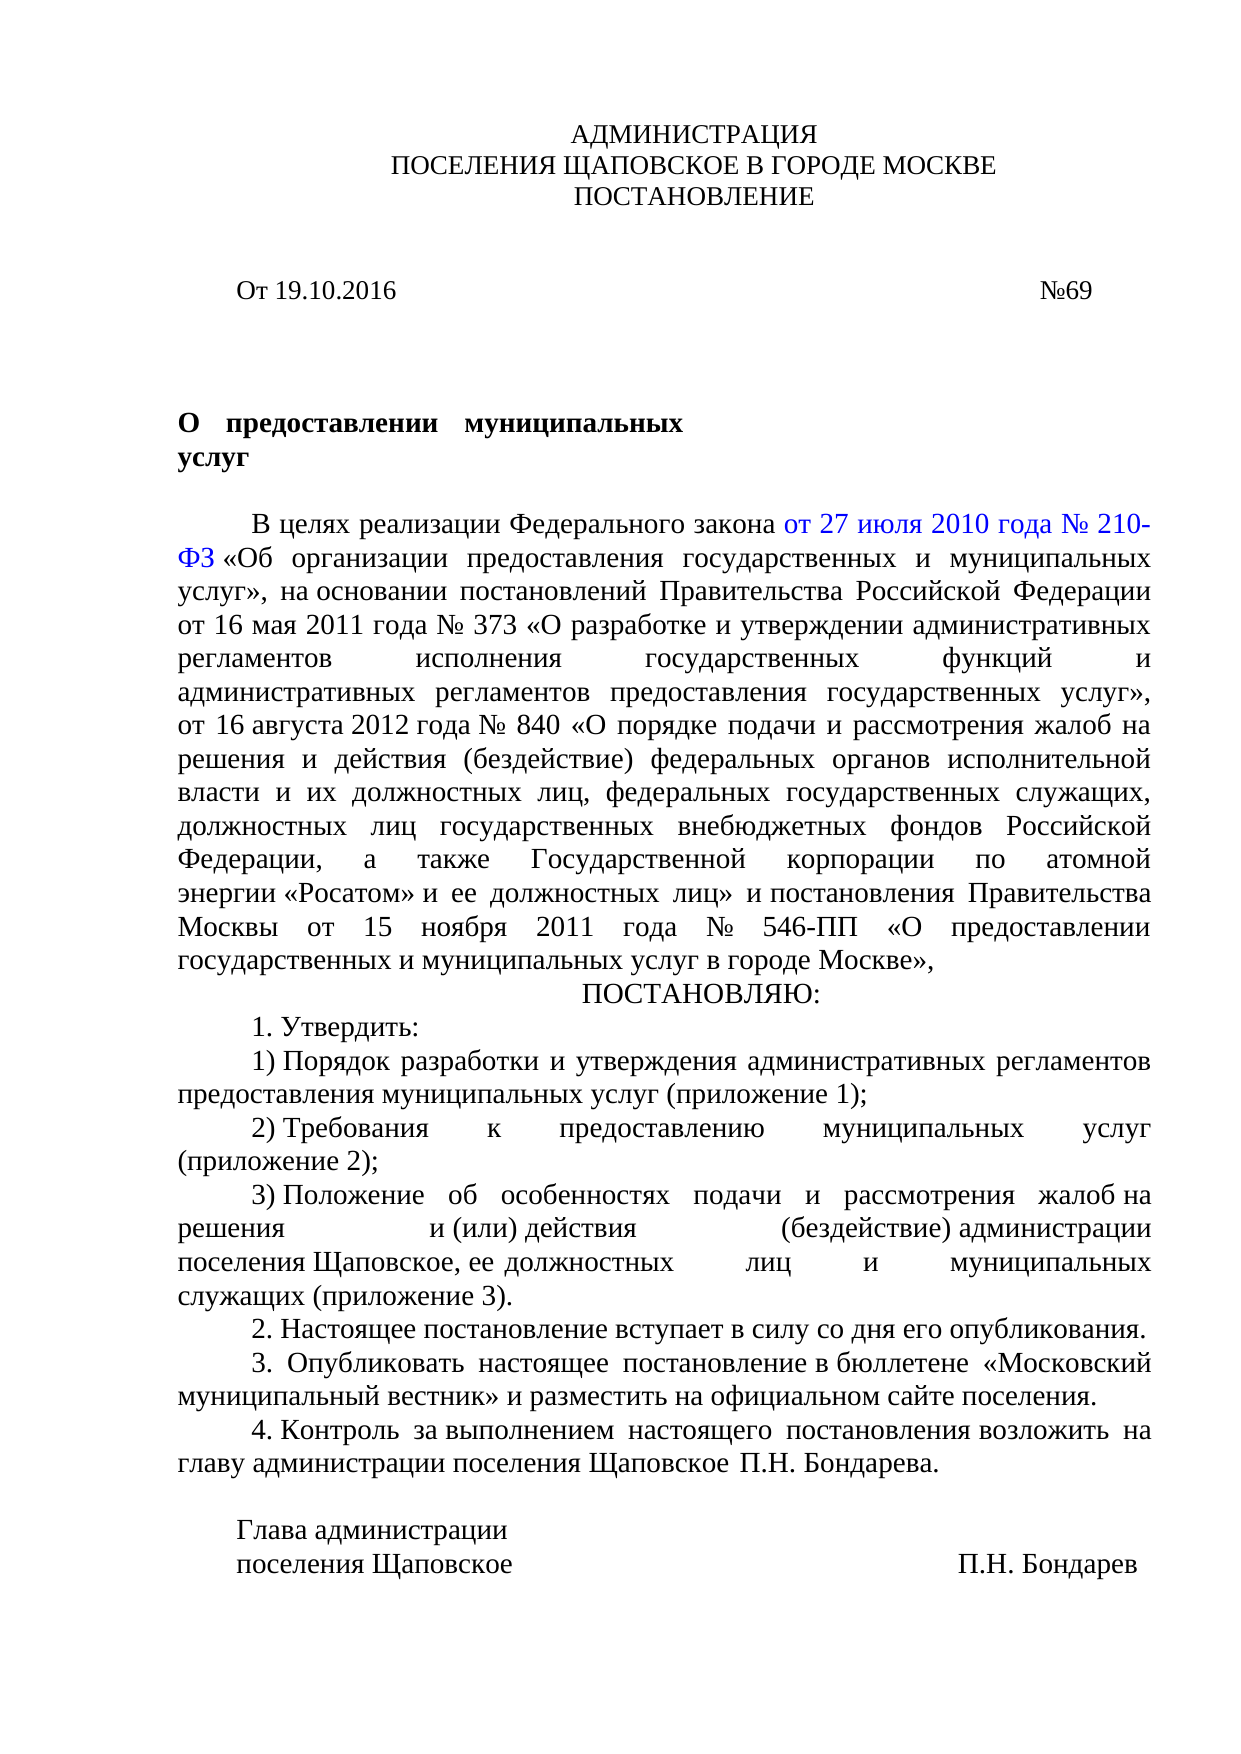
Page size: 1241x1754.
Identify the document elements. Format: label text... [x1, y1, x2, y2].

text ПОСТАНОВЛЯЮ: [177, 976, 1152, 1009]
text 3) Положение об особенностях подачи и рассмотрения жалоб на решения и (или) действия (бездействие) администрации поселения Щаповское, ее должностных лиц и муниципальных служащих (приложение 3). [177, 1177, 1152, 1311]
text поселения Щаповское П.Н. Бондарев [177, 1546, 1152, 1579]
text ПОСТАНОВЛЕНИЕ [177, 180, 1152, 212]
text 1) Порядок разработки и утверждения административных регламентов предоставления муниципальных услуг (приложение 1); [177, 1043, 1152, 1110]
text 1. Утвердить: [177, 1009, 1152, 1043]
text 2) Требования к предоставлению муниципальных услуг (приложение 2); [177, 1110, 1152, 1177]
text 3. Опубликовать настоящее постановление в бюллетене «Московский муниципальный вестник» и разместить на официальном сайте поселения. [177, 1345, 1152, 1412]
text 4. Контроль за выполнением настоящего постановления возложить на главу администрации поселения Щаповское П.Н. Бондарева. [177, 1412, 1152, 1479]
text ПОСЕЛЕНИЯ ЩАПОВСКОЕ В ГОРОДЕ МОСКВЕ [177, 149, 1152, 180]
text 2. Настоящее постановление вступает в силу со дня его опубликования. [177, 1311, 1152, 1345]
text АДМИНИСТРАЦИЯ [177, 118, 1152, 149]
text От 19.10.2016 №69 [177, 274, 1152, 305]
text О предоставлении муниципальных услуг [177, 406, 683, 473]
text Глава администрации [177, 1512, 1152, 1546]
text В целях реализации Федерального закона от 27 июля 2010 года № 210-ФЗ «Об организации предоставления государственных и муниципальных услуг», на основании постановлений Правительства Российской Федерации от 16 мая 2011 года № 373 «О разработке и утверждении административных регламентов исполнения государственных функций и административных регламентов предоставления государственных услуг», от 16 августа 2012 года № 840 «О порядке подачи и рассмотрения жалоб на решения и действия (бездействие) федеральных органов исполнительной власти и их должностных лиц, федеральных государственных служащих, должностных лиц государственных внебюджетных фондов Российской Федерации, а также Государственной корпорации по атомной энергии «Росатом» и ее должностных лиц» и постановления Правительства Москвы от 15 ноября 2011 года № 546-ПП «О предоставлении государственных и муниципальных услуг в городе Москве», [177, 506, 1152, 976]
